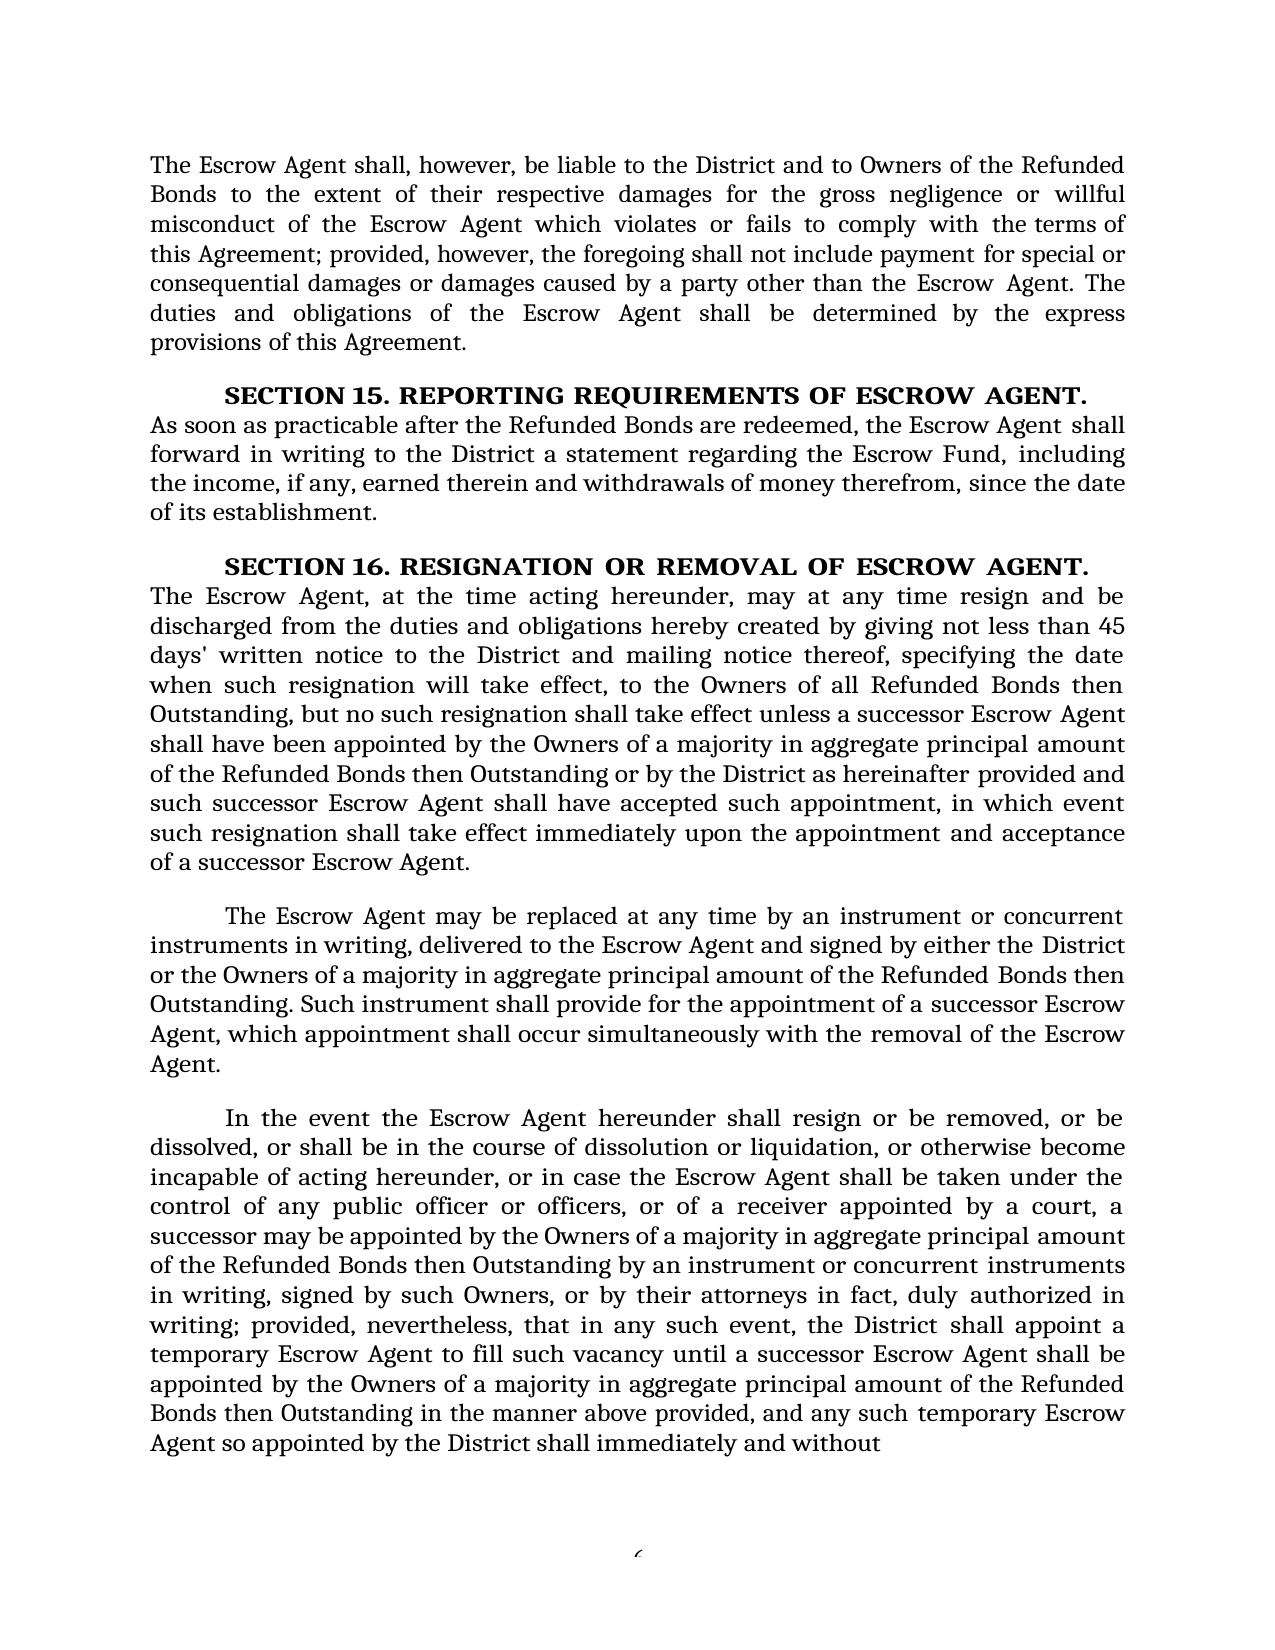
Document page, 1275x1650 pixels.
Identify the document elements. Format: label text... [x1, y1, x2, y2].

text In the event the Escrow Agent hereunder shall resign or be removed, or be dissolved, or shall be in the course of dissolution or liquidation, or otherwise become incapable of acting hereunder, or in case the Escrow Agent shall be taken under the control of any public officer or officers, or of a receiver appointed by a court, a successor may be appointed by the Owners of a majority in aggregate principal amount of the Refunded Bonds then Outstanding by an instrument or concurrent instruments in writing, signed by such Owners, or by their attorneys in fact, duly authorized in writing; provided, nevertheless, that in any such event, the District shall appoint a temporary Escrow Agent to fill such vacancy until a successor Escrow Agent shall be appointed by the Owners of a majority in aggregate principal amount of the Refunded Bonds then Outstanding in the manner above provided, and any such temporary Escrow Agent so appointed by the District shall immediately and without [150, 1103, 1125, 1458]
text As soon as practicable after the Refunded Bonds are redeemed, the Escrow Agent shall forward in writing to the District a statement regarding the Escrow Fund, including the income, if any, earned therein and withdrawals of money therefrom, since the date of its establishment. [150, 411, 1125, 527]
subtitle SECTION 15. REPORTING REQUIREMENTS OF ESCROW AGENT. [225, 382, 1235, 411]
text The Escrow Agent shall, however, be liable to the District and to Owners of the Refunded Bonds to the extent of their respective damages for the gross negligence or willful misconduct of the Escrow Agent which violates or fails to comply with the terms of this Agreement; provided, however, the foregoing shall not include payment for special or consequential damages or damages caused by a party other than the Escrow Agent. The duties and obligations of the Escrow Agent shall be determined by the express provisions of this Agreement. [150, 151, 1125, 357]
text The Escrow Agent, at the time acting hereunder, may at any time resign and be discharged from the duties and obligations hereby created by giving not less than 45 days' written notice to the District and mailing notice thereof, specifying the date when such resignation will take effect, to the Owners of all Refunded Bonds then Outstanding, but no such resignation shall take effect unless a successor Escrow Agent shall have been appointed by the Owners of a majority in aggregate principal amount of the Refunded Bonds then Outstanding or by the District as hereinafter provided and such successor Escrow Agent shall have accepted such appointment, in which event such resignation shall take effect immediately upon the appointment and acceptance of a successor Escrow Agent. [150, 582, 1125, 877]
text The Escrow Agent may be replaced at any time by an instrument or concurrent instruments in writing, delivered to the Escrow Agent and signed by either the District or the Owners of a majority in aggregate principal amount of the Refunded Bonds then Outstanding. Such instrument shall provide for the appointment of a successor Escrow Agent, which appointment shall occur simultaneously with the removal of the Escrow Agent. [150, 902, 1125, 1078]
subtitle SECTION 16. RESIGNATION OR REMOVAL OF ESCROW AGENT. [225, 553, 1235, 581]
